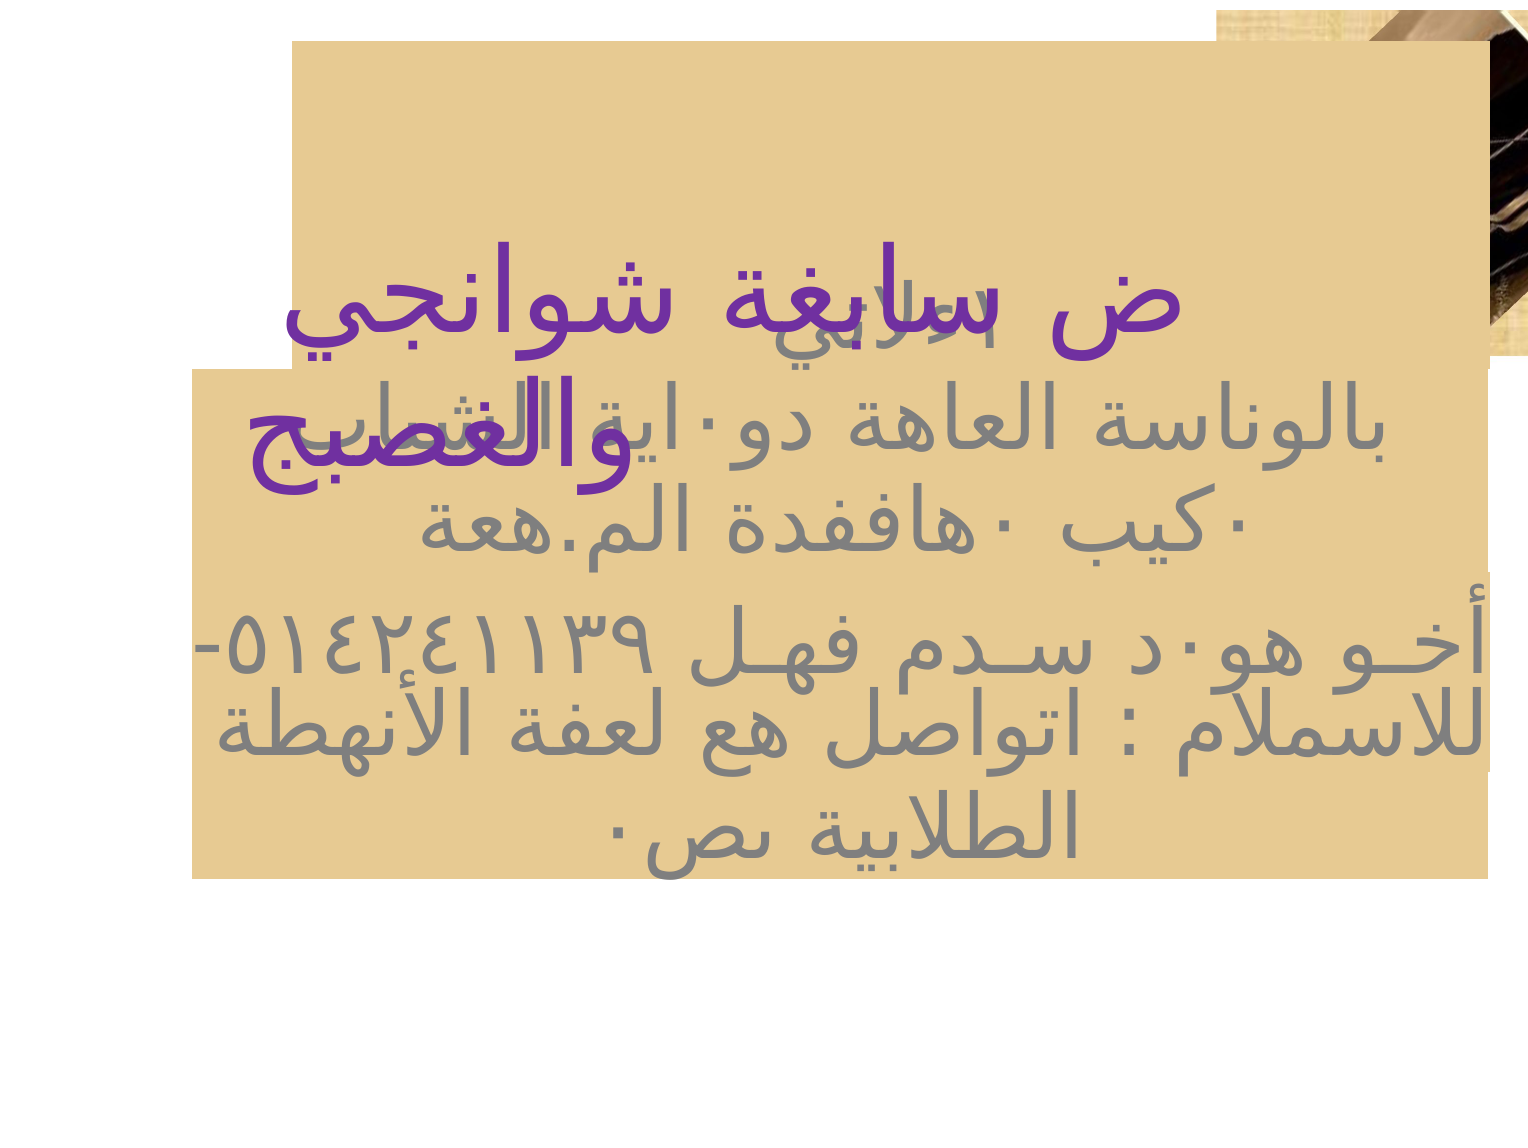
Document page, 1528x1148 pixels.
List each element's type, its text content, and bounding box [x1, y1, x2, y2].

text ١ءلاتي [292, 41, 1490, 369]
text ٠كيب ٠هاففدة الم.هعة [192, 470, 1488, 572]
text أخو هو٠د سدم فهل ٥١٤٢٤١١٣٩- للاسملام : اتواصل هع لعفة الأنهطة [192, 608, 1490, 772]
text الطلابية ىص٠ [192, 777, 1488, 879]
text بالوناسة العاهة دو٠اية الشباب [192, 369, 1488, 470]
picture [1216, 10, 1528, 426]
